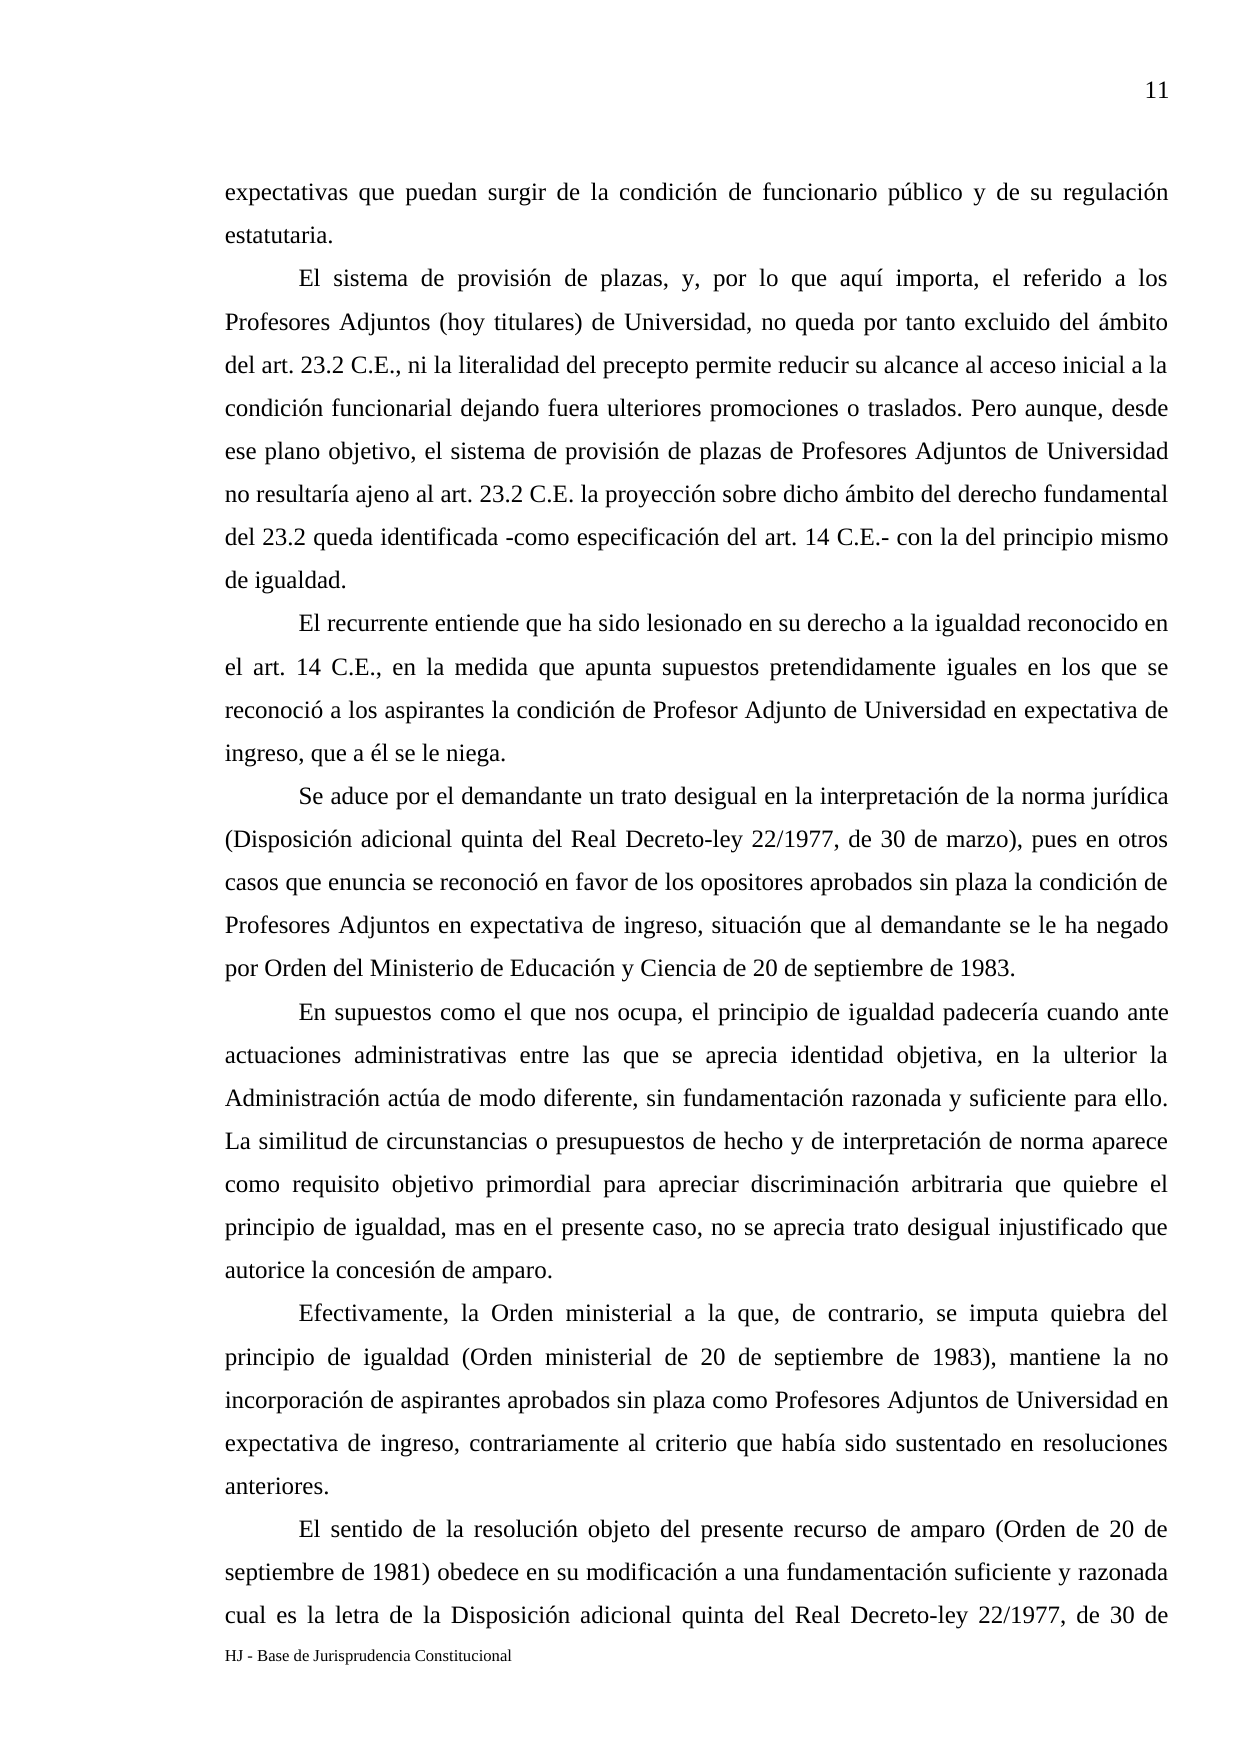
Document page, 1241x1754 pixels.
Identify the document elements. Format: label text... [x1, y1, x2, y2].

text El sistema de provisión de plazas, y, por lo que aquí importa, el referido a los Profesores Adjuntos (hoy titulares) de Universidad, no queda por tanto excluido del ámbito del art. 23.2 C.E., ni la literalidad del precepto permite reducir su alcance al acceso inicial a la condición funcionarial dejando fuera ulteriores promociones o traslados. Pero aunque, desde ese plano objetivo, el sistema de provisión de plazas de Profesores Adjuntos de Universidad no resultaría ajeno al art. 23.2 C.E. la proyección sobre dicho ámbito del derecho fundamental del 23.2 queda identificada -como especificación del art. 14 C.E.- con la del principio mismo de igualdad. [224, 263, 1169, 594]
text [224, 1514, 1169, 1629]
text El recurrente entiende que ha sido lesionado en su derecho a la igualdad reconocido en el art. 14 C.E., en la medida que apunta supuestos pretendidamente iguales en los que se reconoció a los aspirantes la condición de Profesor Adjunto de Universidad en expectativa de ingreso, que a él se le niega. [224, 608, 1169, 767]
text Se aduce por el demandante un trato desigual en la interpretación de la norma jurídica (Disposición adicional quinta del Real Decreto-ley 22/1977, de 30 de marzo), pues en otros casos que enuncia se reconoció en favor de los opositores aprobados sin plaza la condición de Profesores Adjuntos en expectativa de ingreso, situación que al demandante se le ha negado por Orden del Ministerio de Educación y Ciencia de 20 de septiembre de 1983. [224, 781, 1169, 982]
text Efectivamente, la Orden ministerial a la que, de contrario, se imputa quiebra del principio de igualdad (Orden ministerial de 20 de septiembre de 1983), mantiene la no incorporación de aspirantes aprobados sin plaza como Profesores Adjuntos de Universidad en expectativa de ingreso, contrariamente al criterio que había sido sustentado en resoluciones anteriores. [224, 1298, 1169, 1500]
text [224, 177, 1169, 249]
text En supuestos como el que nos ocupa, el principio de igualdad padecería cuando ante actuaciones administrativas entre las que se aprecia identidad objetiva, en la ulterior la Administración actúa de modo diferente, sin fundamentación razonada y suficiente para ello. La similitud de circunstancias o presupuestos de hecho y de interpretación de norma aparece como requisito objetivo primordial para apreciar discriminación arbitraria que quiebre el principio de igualdad, mas en el presente caso, no se aprecia trato desigual injustificado que autorice la concesión de amparo. [224, 997, 1169, 1284]
